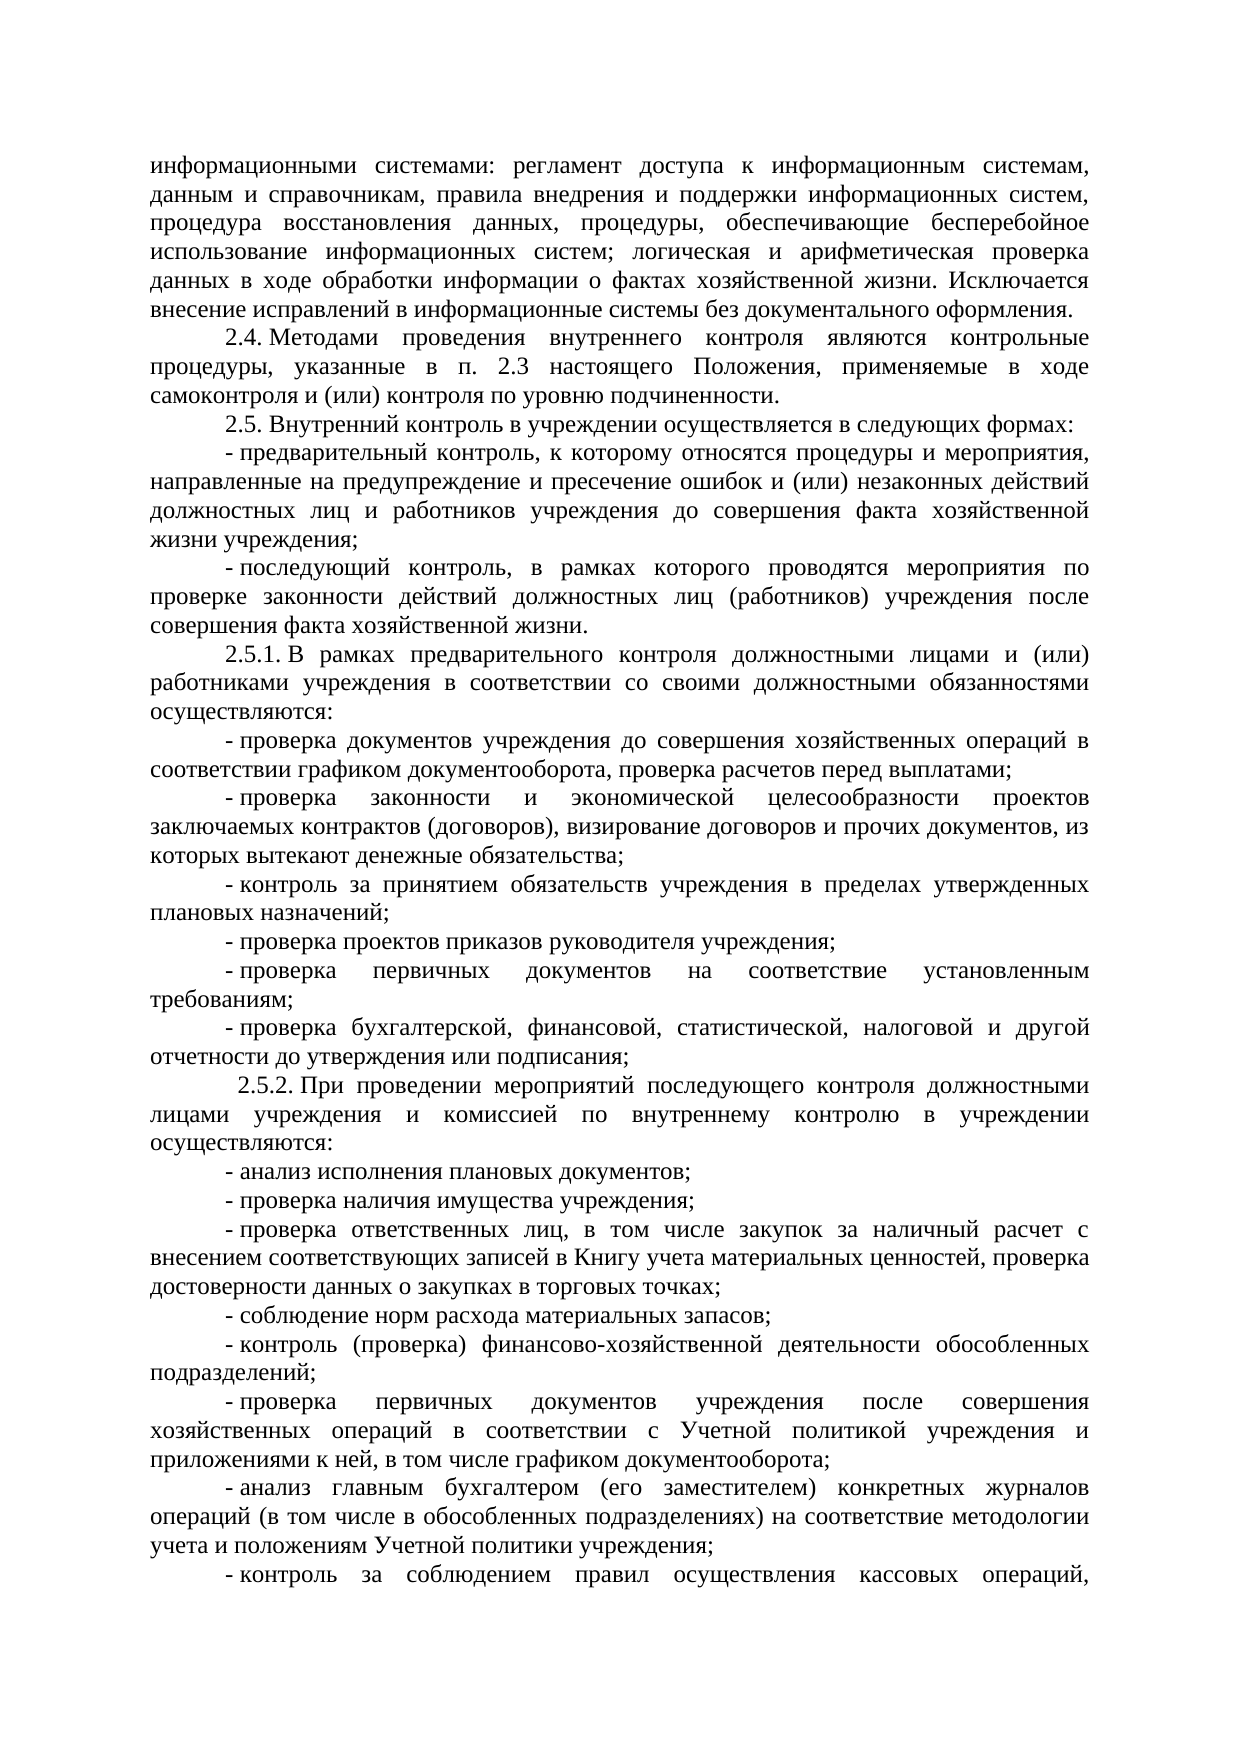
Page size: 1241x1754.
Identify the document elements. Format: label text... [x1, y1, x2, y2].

text - проверка проектов приказов руководителя учреждения; [150, 926, 1090, 955]
text - проверка наличия имущества учреждения; [150, 1185, 1090, 1214]
text - проверка документов учреждения до совершения хозяйственных операций в соответствии графиком документооборота, проверка расчетов перед выплатами; [150, 725, 1090, 782]
text - предварительный контроль, к которому относятся процедуры и мероприятия, направленные на предупреждение и пресечение ошибок и (или) незаконных действий должностных лиц и работников учреждения до совершения факта хозяйственной жизни учреждения; [150, 437, 1090, 552]
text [150, 1559, 1090, 1587]
text 2.5.2. При проведении мероприятий последующего контроля должностными лицами учреждения и комиссией по внутреннему контролю в учреждении осуществляются: [150, 1070, 1090, 1156]
text - анализ главным бухгалтером (его заместителем) конкретных журналов операций (в том числе в обособленных подразделениях) на соответствие методологии учета и положениям Учетной политики учреждения; [150, 1472, 1090, 1559]
text - анализ исполнения плановых документов; [150, 1156, 1090, 1185]
text - проверка бухгалтерской, финансовой, статистической, налоговой и другой отчетности до утверждения или подписания; [150, 1012, 1090, 1070]
text 2.5.1. В рамках предварительного контроля должностными лицами и (или) работниками учреждения в соответствии со своими должностными обязанностями осуществляются: [150, 639, 1090, 725]
text - проверка первичных документов на соответствие установленным требованиям; [150, 955, 1090, 1012]
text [150, 150, 1090, 322]
text - проверка законности и экономической целесообразности проектов заключаемых контрактов (договоров), визирование договоров и прочих документов, из которых вытекают денежные обязательства; [150, 782, 1090, 869]
text - контроль за принятием обязательств учреждения в пределах утвержденных плановых назначений; [150, 869, 1090, 926]
text 2.4. Методами проведения внутреннего контроля являются контрольные процедуры, указанные в п. 2.3 настоящего Положения, применяемые в ходе самоконтроля и (или) контроля по уровню подчиненности. [150, 322, 1090, 409]
text - соблюдение норм расхода материальных запасов; [150, 1300, 1090, 1329]
text - последующий контроль, в рамках которого проводятся мероприятия по проверке законности действий должностных лиц (работников) учреждения после совершения факта хозяйственной жизни. [150, 552, 1090, 639]
text - контроль (проверка) финансово-хозяйственной деятельности обособленных подразделений; [150, 1329, 1090, 1386]
text 2.5. Внутренний контроль в учреждении осуществляется в следующих формах: [150, 409, 1090, 437]
text - проверка первичных документов учреждения после совершения хозяйственных операций в соответствии с Учетной политикой учреждения и приложениями к ней, в том числе графиком документооборота; [150, 1386, 1090, 1472]
text - проверка ответственных лиц, в том числе закупок за наличный расчет с внесением соответствующих записей в Книгу учета материальных ценностей, проверка достоверности данных о закупках в торговых точках; [150, 1214, 1090, 1300]
